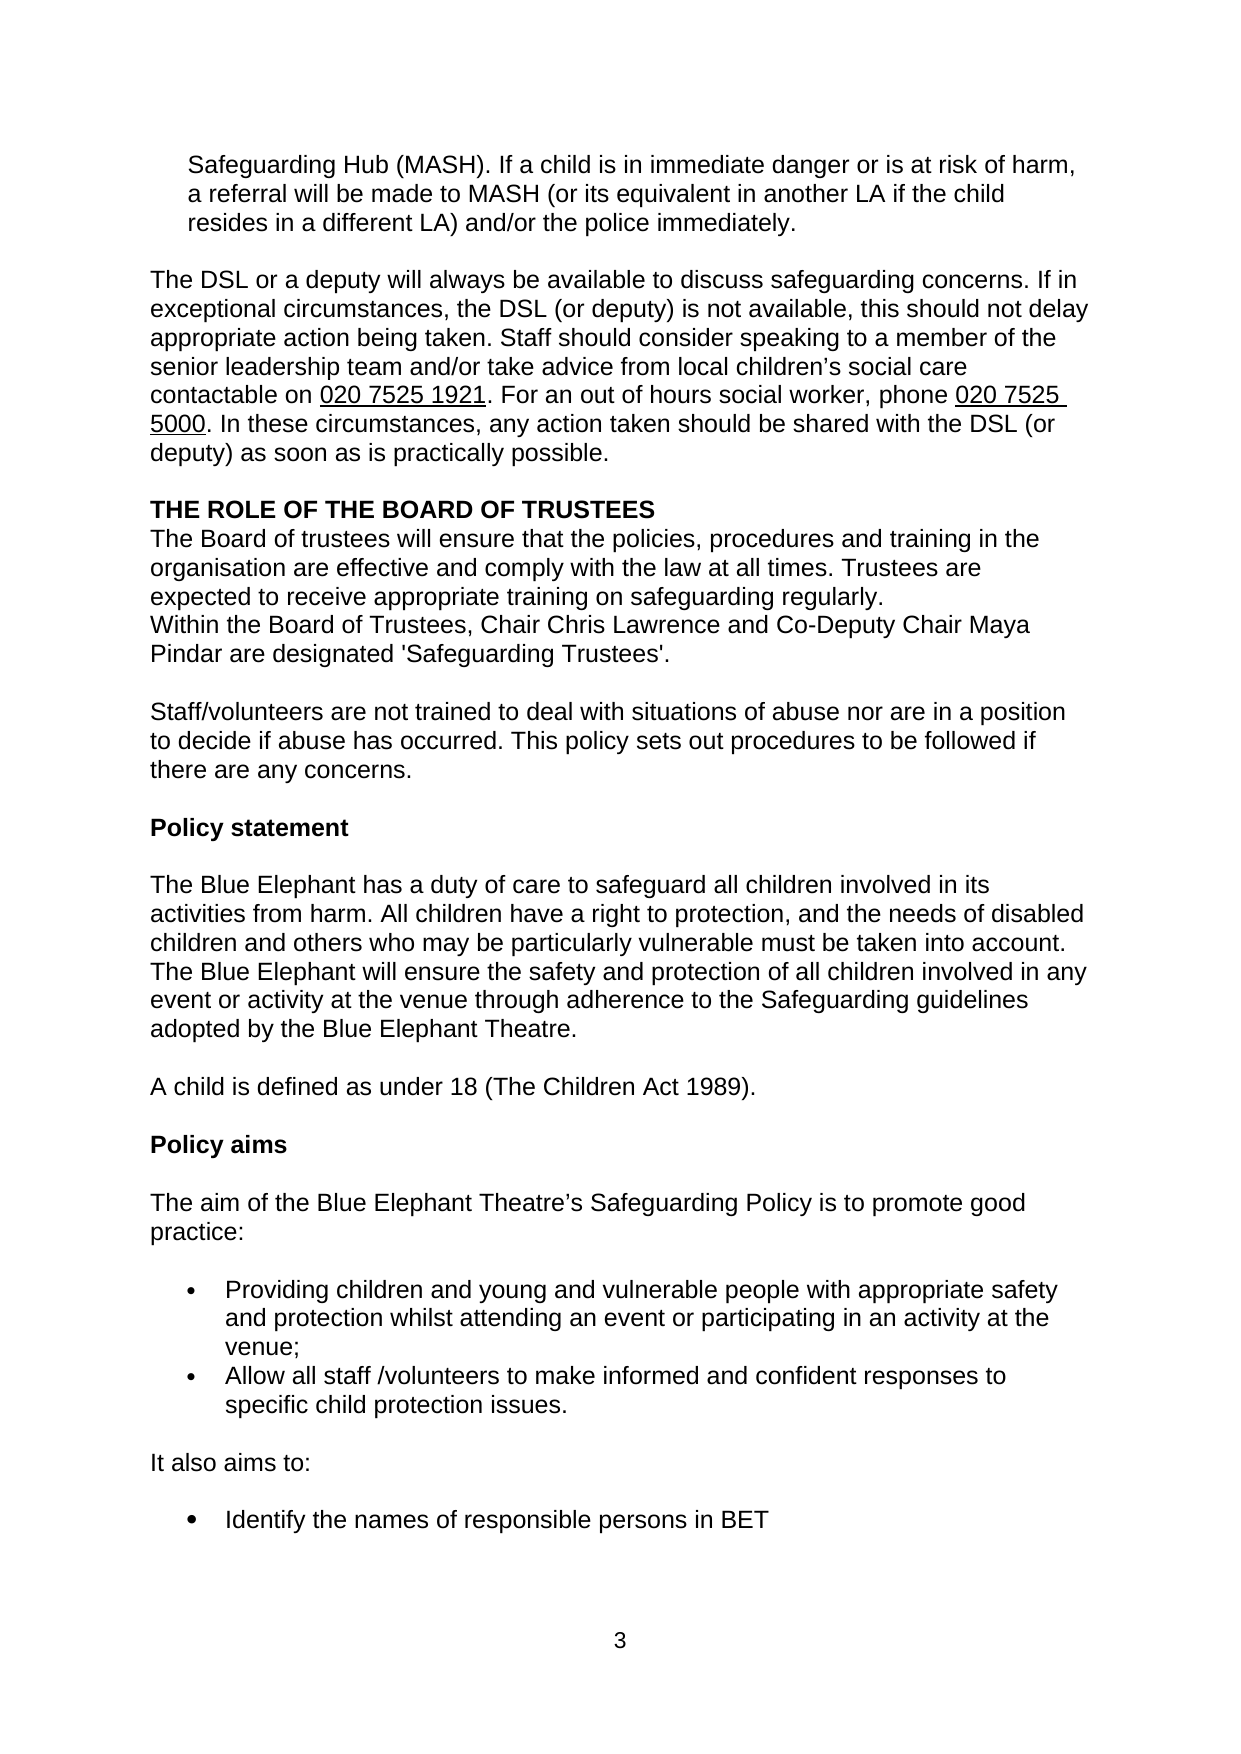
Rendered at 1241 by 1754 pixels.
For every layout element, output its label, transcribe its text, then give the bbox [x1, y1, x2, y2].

text The DSL or a deputy will always be available to discuss safeguarding concerns. If in exceptional circumstances, the DSL (or deputy) is not available, this should not delay appropriate action being taken. Staff should consider speaking to a member of the senior leadership team and/or take advice from local children’s social care contactable on 020 7525 1921. For an out of hours social worker, phone 020 7525 5000. In these circumstances, any action taken should be shared with the DSL (or deputy) as soon as is practically possible. [150, 265, 1090, 467]
text Policy aims [150, 1130, 1090, 1159]
text Policy statement [150, 812, 1090, 841]
text It also aims to: [150, 1447, 1090, 1476]
list Allow all staff /volunteers to make informed and confident responses to specific child protection issues. [187, 1361, 1090, 1418]
text THE ROLE OF THE BOARD OF TRUSTEES [150, 495, 1090, 524]
text Staff/volunteers are not trained to deal with situations of abuse nor are in a position to decide if abuse has occurred. This policy sets out procedures to be followed if there are any concerns. [150, 697, 1090, 783]
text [187, 150, 1090, 236]
text A child is defined as under 18 (The Children Act 1989). [150, 1072, 1090, 1101]
list Identify the names of responsible persons in BET [187, 1505, 1090, 1534]
list Providing children and young and vulnerable people with appropriate safety and protection whilst attending an event or participating in an activity at the venue; [187, 1274, 1090, 1361]
text The Blue Elephant has a duty of care to safeguard all children involved in its activities from harm. All children have a right to protection, and the needs of disabled children and others who may be particularly vulnerable must be taken into account. The Blue Elephant will ensure the safety and protection of all children involved in any event or activity at the venue through adherence to the Safeguarding guidelines adopted by the Blue Elephant Theatre. [150, 870, 1090, 1043]
text Within the Board of Trustees, Chair Chris Lawrence and Co-Deputy Chair Maya Pindar are designated 'Safeguarding Trustees'. [150, 610, 1090, 668]
text The Board of trustees will ensure that the policies, procedures and training in the organisation are effective and comply with the law at all times. Trustees are expected to receive appropriate training on safeguarding regularly. [150, 524, 1090, 610]
text The aim of the Blue Elephant Theatre’s Safeguarding Policy is to promote good practice: [150, 1188, 1090, 1245]
